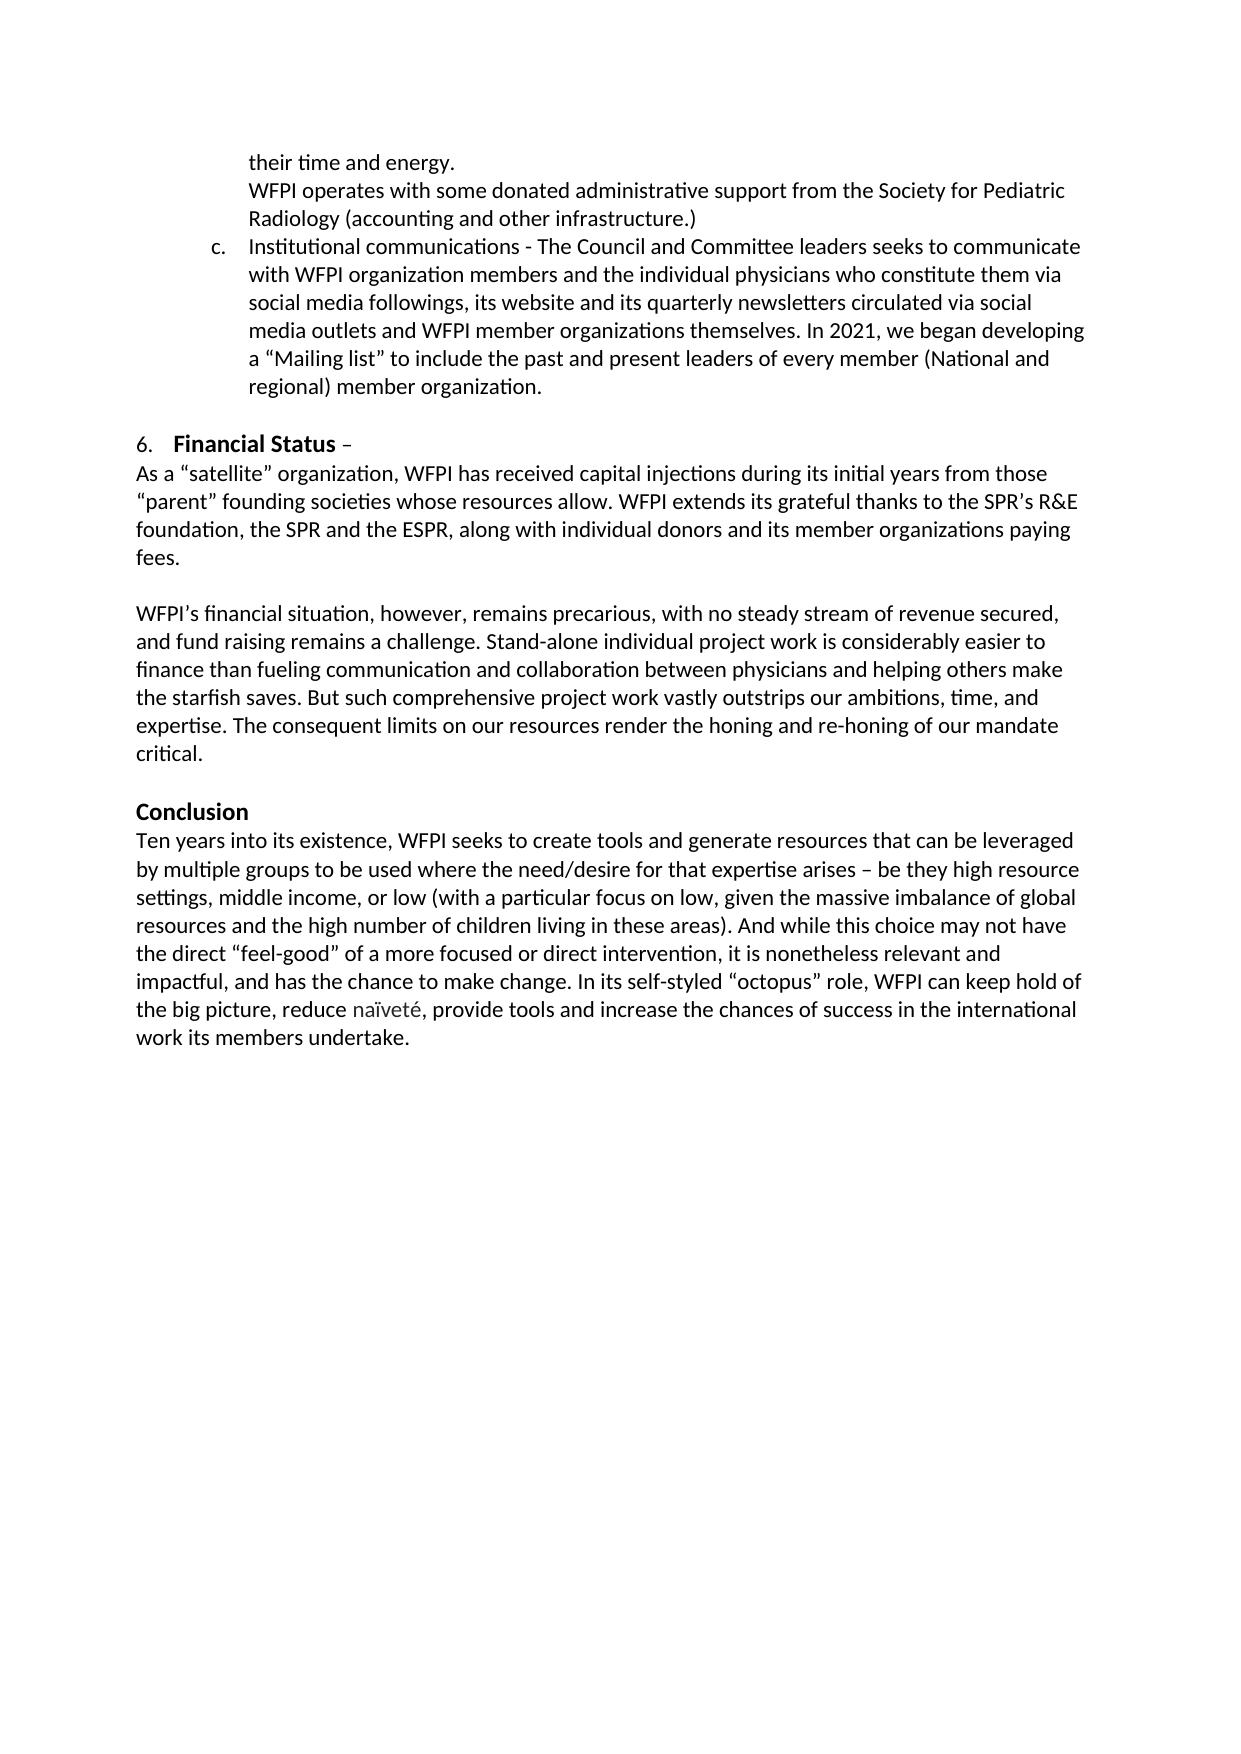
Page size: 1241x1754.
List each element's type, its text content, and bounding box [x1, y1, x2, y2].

list Institutional communications - The Council and Committee leaders seeks to communicate with WFPI organization members and the individual physicians who constitute them via social media followings, its website and its quarterly newsletters circulated via social media outlets and WFPI member organizations themselves. In 2021, we began developing a “Mailing list” to include the past and present leaders of every member (National and regional) member organization. [211, 232, 1092, 429]
text As a “satellite” organization, WFPI has received capital injections during its initial years from those “parent” founding societies whose resources allow. WFPI extends its grateful thanks to the SPR’s R&E foundation, the SPR and the ESPR, along with individual donors and its member organizations paying fees. [136, 459, 1092, 571]
text Conclusion [136, 796, 1092, 827]
text WFPI’s financial situation, however, remains precarious, with no steady stream of revenue secured, and fund raising remains a challenge. Stand-alone individual project work is considerably easier to finance than fueling communication and collaboration between physicians and helping others make the starfish saves. But such comprehensive project work vastly outstrips our ambitions, time, and expertise. The consequent limits on our resources render the honing and re-honing of our mandate critical. [136, 599, 1092, 767]
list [211, 148, 1092, 232]
list Financial Status – [136, 429, 1092, 459]
text Ten years into its existence, WFPI seeks to create tools and generate resources that can be leveraged by multiple groups to be used where the need/desire for that expertise arises – be they high resource settings, middle income, or low (with a particular focus on low, given the massive imbalance of global resources and the high number of children living in these areas). And while this choice may not have the direct “feel-good” of a more focused or direct intervention, it is nonetheless relevant and impactful, and has the chance to make change. In its self-styled “octopus” role, WFPI can keep hold of the big picture, reduce naïveté, provide tools and increase the chances of success in the international work its members undertake. [136, 827, 1092, 1051]
